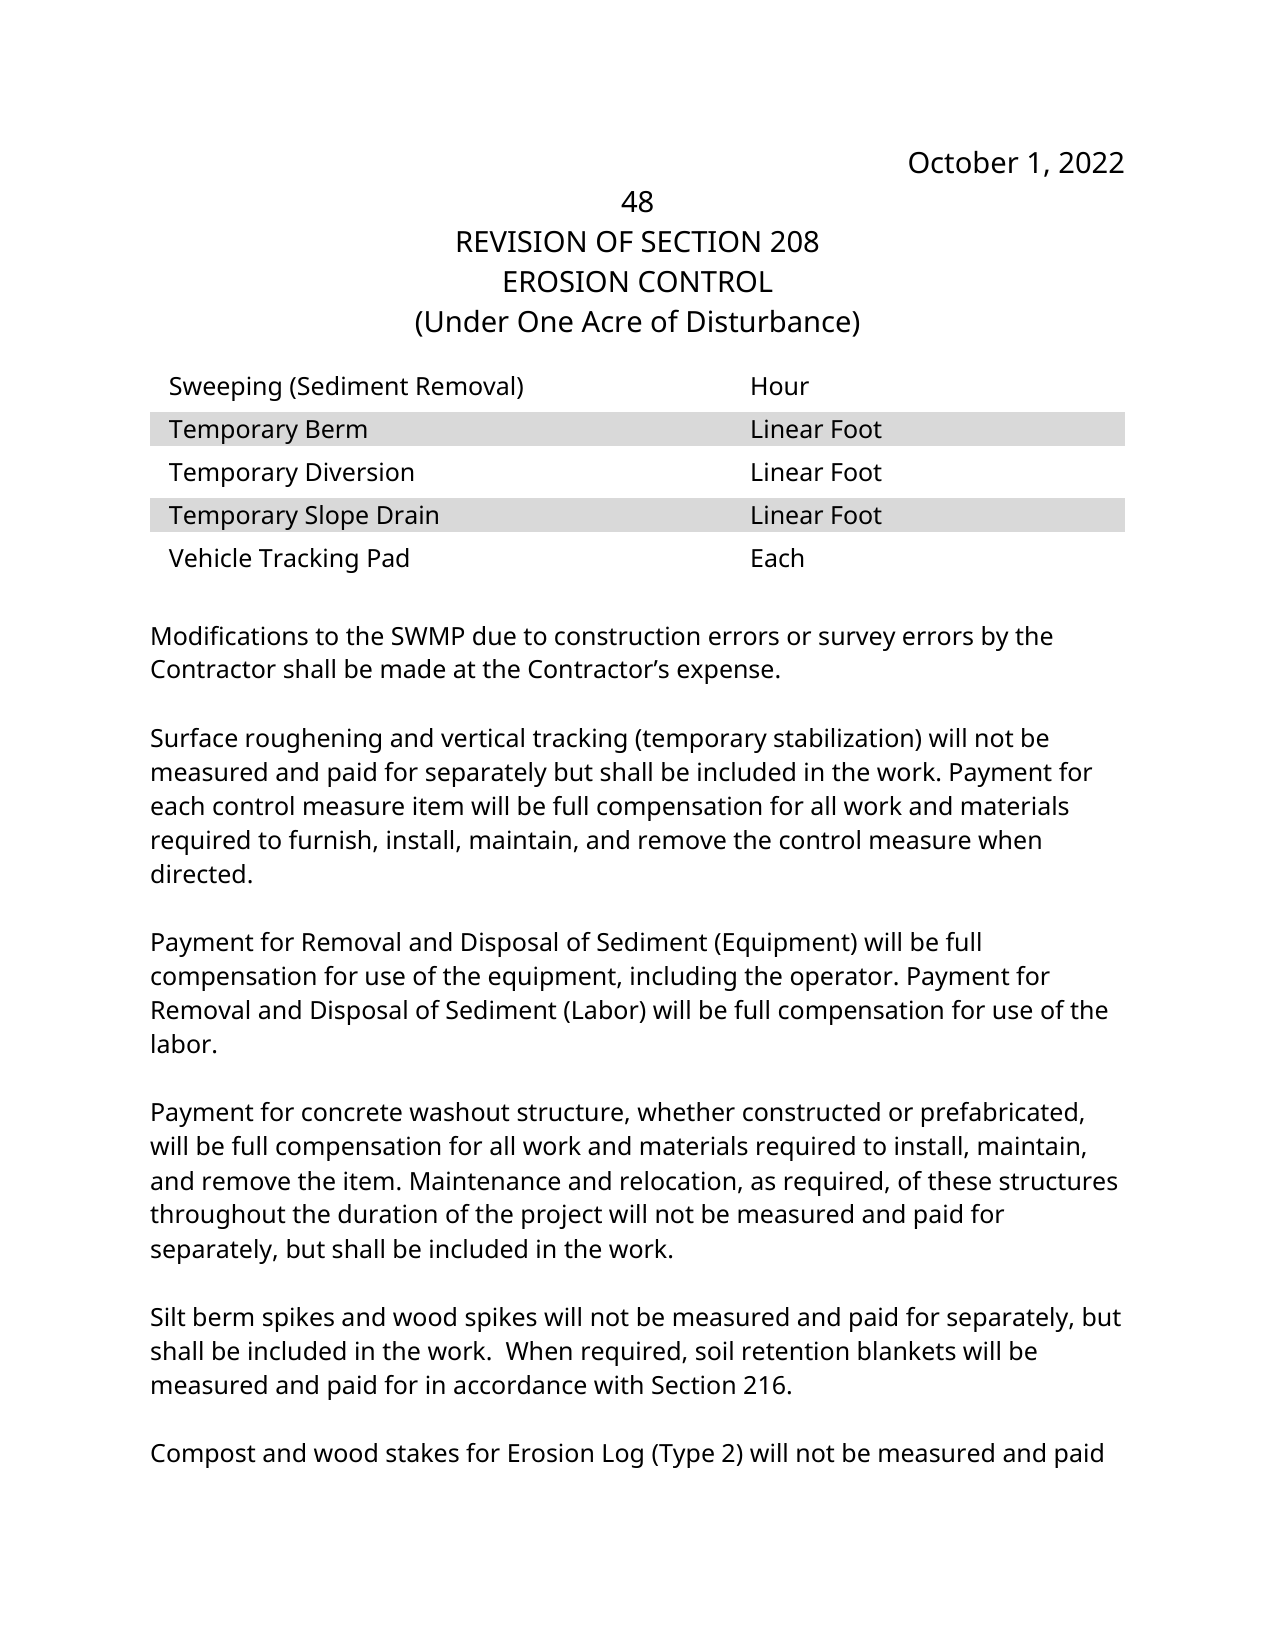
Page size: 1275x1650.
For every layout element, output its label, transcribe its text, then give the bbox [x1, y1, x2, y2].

text Surface roughening and vertical tracking (temporary stabilization) will not be measured and paid for separately but shall be included in the work. Payment for each control measure item will be full compensation for all work and materials required to furnish, install, maintain, and remove the control measure when directed. [150, 720, 1125, 891]
text Silt berm spikes and wood spikes will not be measured and paid for separately, but shall be included in the work. When required, soil retention blankets will be measured and paid for in accordance with Section 216. [150, 1299, 1125, 1402]
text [150, 1436, 1125, 1470]
text Temporary Berm Linear Foot [150, 412, 1125, 446]
text Sweeping (Sediment Removal) Hour [150, 369, 1125, 403]
text Modifications to the SWMP due to construction errors or survey errors by the Contractor shall be made at the Contractor’s expense. [150, 618, 1125, 686]
text Temporary Diversion Linear Foot [150, 455, 1125, 489]
text Payment for Removal and Disposal of Sediment (Equipment) will be full compensation for use of the equipment, including the operator. Payment for Removal and Disposal of Sediment (Labor) will be full compensation for use of the labor. [150, 925, 1125, 1061]
text Vehicle Tracking Pad Each [150, 541, 1125, 575]
text Payment for concrete washout structure, whether constructed or prefabricated, will be full compensation for all work and materials required to install, maintain, and remove the item. Maintenance and relocation, as required, of these structures throughout the duration of the project will not be measured and paid for separately, but shall be included in the work. [150, 1095, 1125, 1265]
text Temporary Slope Drain Linear Foot [150, 498, 1125, 532]
